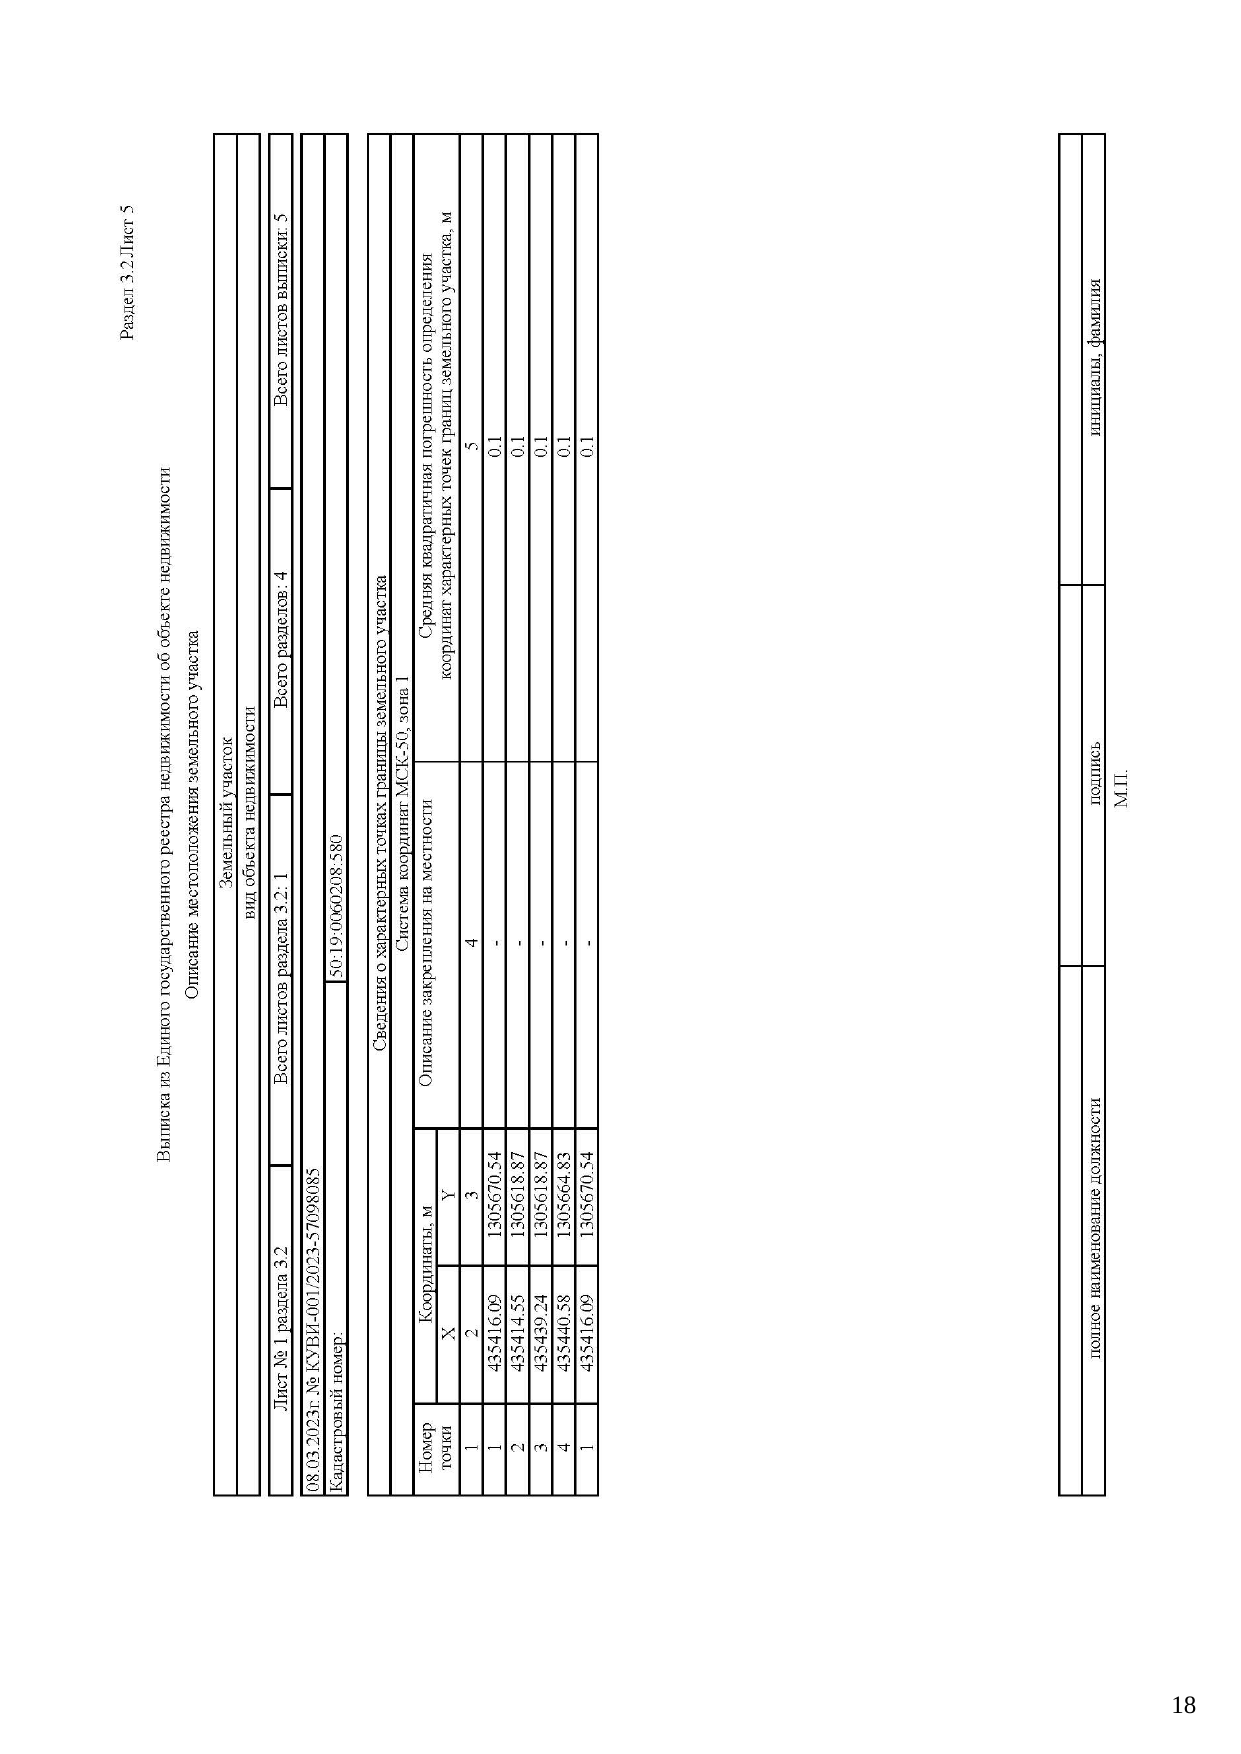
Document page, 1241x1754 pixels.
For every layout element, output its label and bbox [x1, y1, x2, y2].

picture [74, 88, 1196, 1541]
